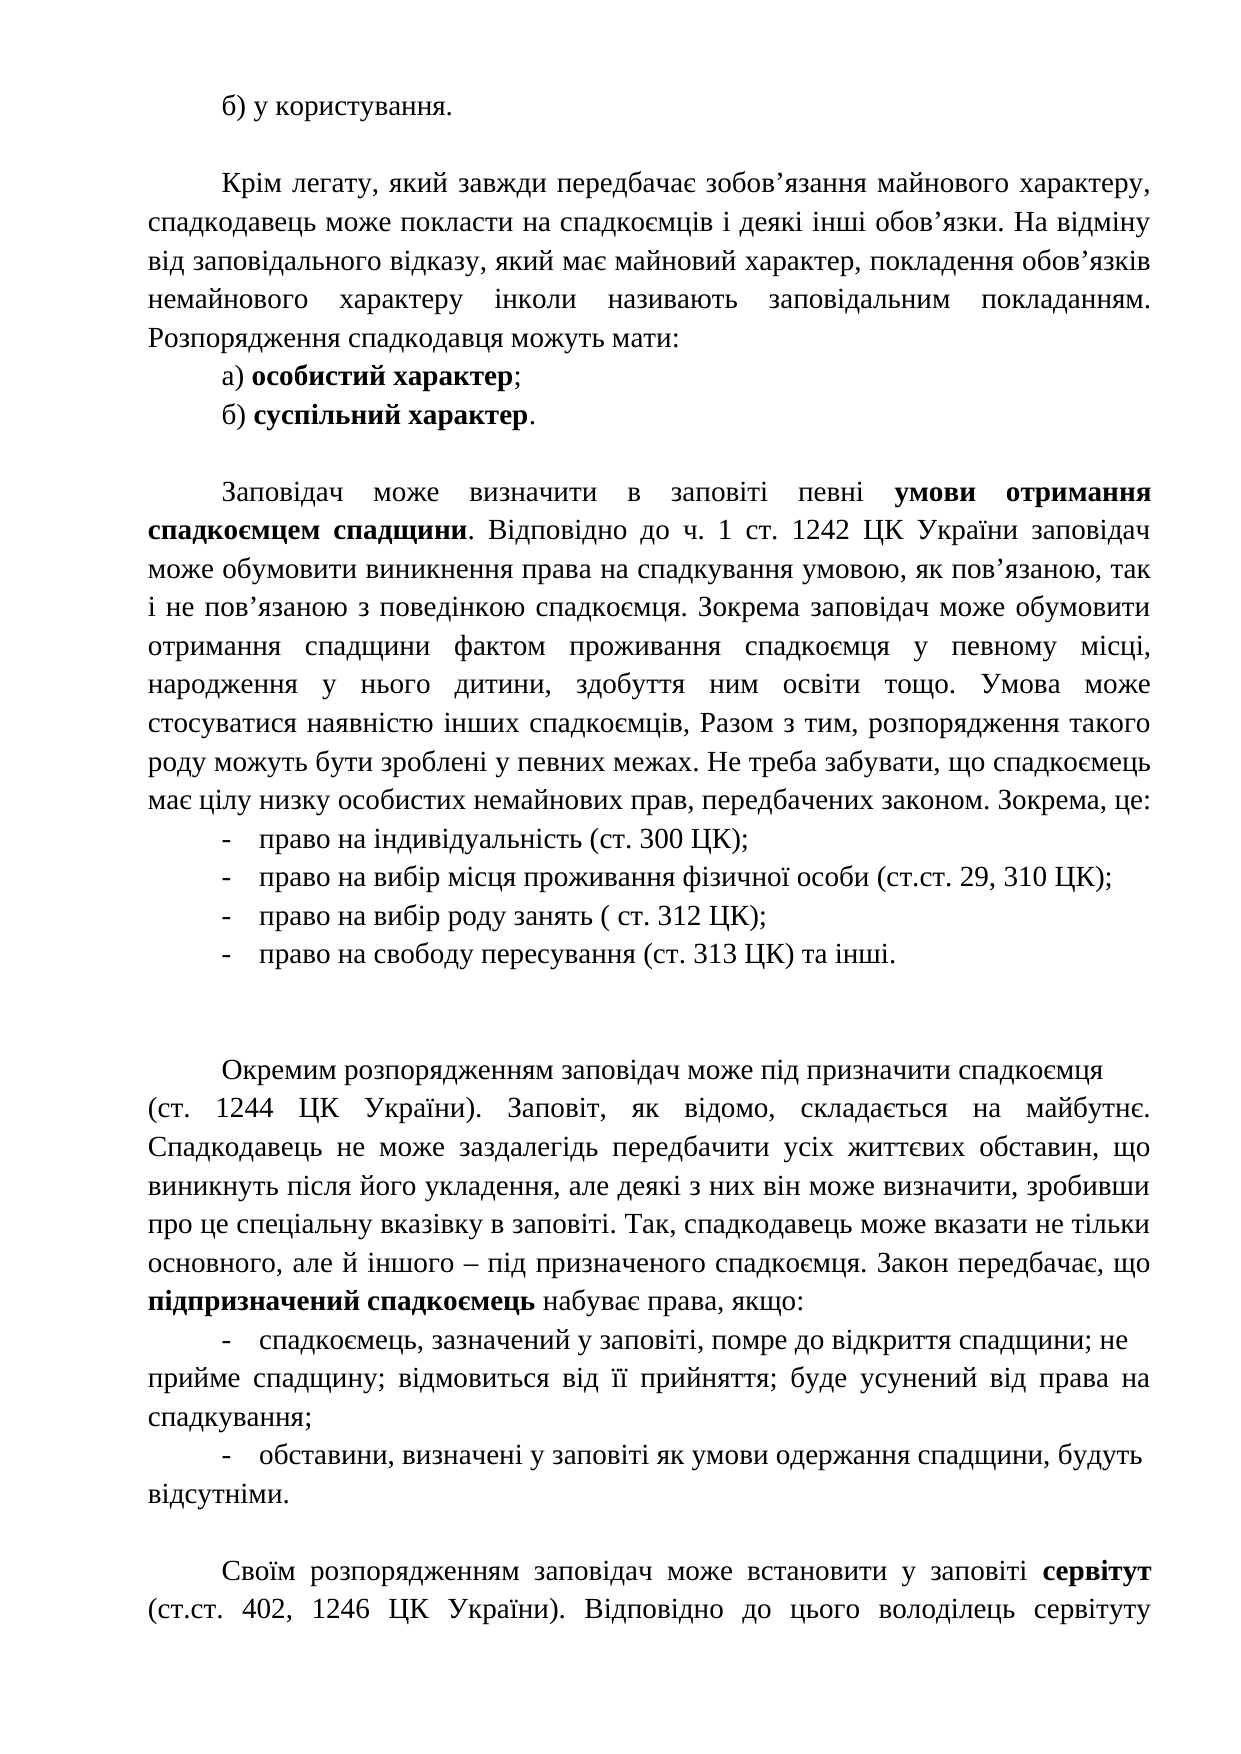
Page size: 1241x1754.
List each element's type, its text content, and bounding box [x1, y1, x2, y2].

list спадкоємець, зазначений у заповіті, помре до відкриття спадщини; не [221, 1322, 1152, 1355]
text Заповідач може визначити в заповіті певні умови отримання спадкоємцем спадщини. Відповідно до ч. 1 ст. 1242 ЦК України заповідач може обумовити виникнення права на спадкування умовою, як пов’язаною, так і не пов’язаною з поведінкою спадкоємця. Зокрема заповідач може обумовити отримання спадщини фактом проживання спадкоємця у певному місці, народження у нього дитини, здобуття ним освіти тощо. Умова може стосуватися наявністю інших спадкоємців, Разом з тим, розпорядження такого роду можуть бути зроблені у певних межах. Не треба забувати, що спадкоємець має цілу низку особистих немайнових прав, передбачених законом. Зокрема, це: [148, 474, 1152, 816]
text а) особистий характер; [148, 358, 1152, 392]
text б) у користування. [148, 88, 1152, 122]
list право на індивідуальність (ст. 300 ЦК); [221, 821, 1152, 854]
text (ст. 1244 ЦК України). Заповіт, як відомо, складається на майбутнє. Спадкодавець не може заздалегідь передбачити усіх життєвих обставин, що виникнуть після його укладення, але деякі з них він може визначити, зробивши про це спеціальну вказівку в заповіті. Так, спадкодавець може вказати не тільки основного, але й іншого – під призначеного спадкоємця. Закон передбачає, що підпризначений спадкоємець набуває права, якщо: [148, 1091, 1152, 1317]
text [148, 1553, 1152, 1625]
text відсутніми. [148, 1476, 1152, 1509]
text б) суспільний характер. [148, 397, 1152, 430]
text прийме спадщину; відмовиться від її прийняття; буде усунений від права на спадкування; [148, 1360, 1152, 1432]
list право на вибір місця проживання фізичної особи (ст.ст. 29, 310 ЦК); [221, 859, 1152, 893]
list право на свободу пересування (ст. 313 ЦК) та інші. [221, 936, 1152, 970]
text Окремим розпорядженням заповідач може під призначити спадкоємця [221, 1052, 1152, 1086]
list обставини, визначені у заповіті як умови одержання спадщини, будуть [221, 1437, 1152, 1471]
text Крім легату, який завжди передбачає зобов’язання майнового характеру, спадкодавець може покласти на спадкоємців і деякі інші обов’язки. На відміну від заповідального відказу, який має майновий характер, покладення обов’язків немайнового характеру інколи називають заповідальним покладанням. Розпорядження спадкодавця можуть мати: [148, 166, 1152, 353]
list право на вибір роду занять ( ст. 312 ЦК); [221, 898, 1152, 931]
